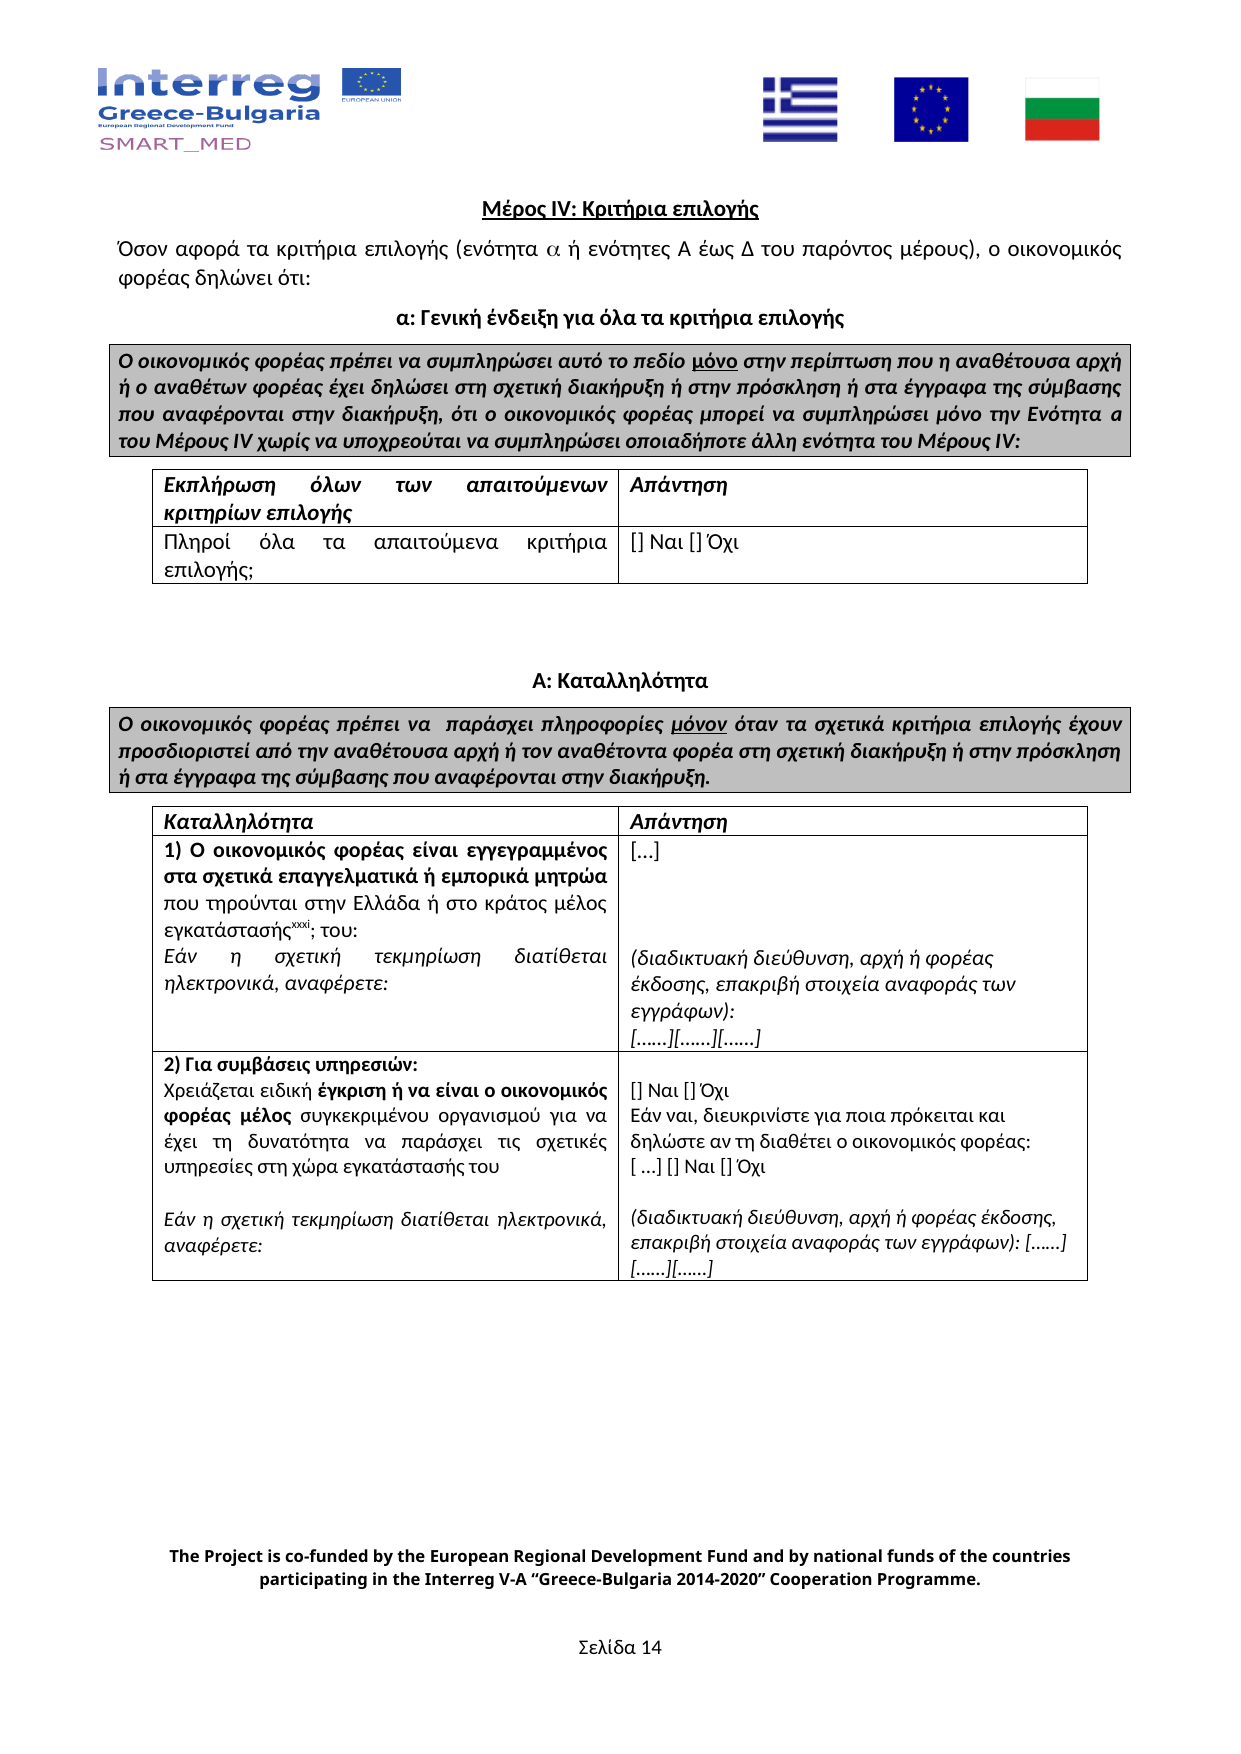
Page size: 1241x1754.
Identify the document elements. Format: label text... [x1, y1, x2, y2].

table_header Εκπλήρωση όλων των απαιτούμενων κριτηρίων επιλογής [153, 470, 618, 526]
table_cell Πληροί όλα τα απαιτούμενα κριτήρια επιλογής; [153, 527, 618, 583]
table_cell […] (διαδικτυακή διεύθυνση, αρχή ή φορέας έκδοσης, επακριβή στοιχεία αναφοράς των εγγράφων): [……][……][……] [619, 836, 1087, 1051]
text α: Γενική ένδειξη για όλα τα κριτήρια επιλογής [118, 303, 1122, 331]
picture [756, 68, 1107, 154]
table_cell 2) Για συμβάσεις υπηρεσιών: Χρειάζεται ειδική έγκριση ή να είναι ο οικονομικός φορέας μέλος συγκεκριμένου οργανισμού για να έχει τη δυνατότητα να παράσχει τις σχετικές υπηρεσίες στη χώρα εγκατάστασής του Εάν η σχετική τεκμηρίωση διατίθεται ηλεκτρονικά, αναφέρετε: [153, 1052, 618, 1280]
text Ο οικονομικός φορέας πρέπει να παράσχει πληροφορίες μόνον όταν τα σχετικά κριτήρια επιλογής έχουν προσδιοριστεί από την αναθέτουσα αρχή ή τον αναθέτοντα φορέα στη σχετική διακήρυξη ή στην πρόσκληση ή στα έγγραφα της σύμβασης που αναφέρονται στην διακήρυξη. [110, 708, 1130, 792]
text Όσον αφορά τα κριτήρια επιλογής (ενότητα  ή ενότητες Α έως Δ του παρόντος μέρους), ο οικονομικός φορέας δηλώνει ότι: [118, 234, 1122, 291]
table_header Απάντηση [619, 470, 1087, 526]
text Α: Καταλληλότητα [118, 666, 1122, 694]
table_header Απάντηση [619, 807, 1087, 835]
table_cell 1) Ο οικονομικός φορέας είναι εγγεγραμμένος στα σχετικά επαγγελματικά ή εμπορικά μητρώα που τηρούνται στην Ελλάδα ή στο κράτος μέλος εγκατάστασής; του: Εάν η σχετική τεκμηρίωση διατίθεται ηλεκτρονικά, αναφέρετε: [153, 836, 618, 1051]
text Ο οικονομικός φορέας πρέπει να συμπληρώσει αυτό το πεδίο μόνο στην περίπτωση που η αναθέτουσα αρχή ή ο αναθέτων φορέας έχει δηλώσει στη σχετική διακήρυξη ή στην πρόσκληση ή στα έγγραφα της σύμβασης που αναφέρονται στην διακήρυξη, ότι ο οικονομικός φορέας μπορεί να συμπληρώσει μόνο την Ενότητα a του Μέρους ΙV χωρίς να υποχρεούται να συμπληρώσει οποιαδήποτε άλλη ενότητα του Μέρους ΙV: [110, 345, 1130, 456]
table_header Καταλληλότητα [153, 807, 618, 835]
table_cell [] Ναι [] Όχι [619, 527, 1087, 583]
picture [98, 68, 401, 152]
table_cell [] Ναι [] Όχι Εάν ναι, διευκρινίστε για ποια πρόκειται και δηλώστε αν τη διαθέτει ο οικονομικός φορέας: [ …] [] Ναι [] Όχι (διαδικτυακή διεύθυνση, αρχή ή φορέας έκδοσης, επακριβή στοιχεία αναφοράς των εγγράφων): [……][……][……] [619, 1052, 1087, 1280]
text Μέρος IV: Κριτήρια επιλογής [118, 194, 1122, 222]
